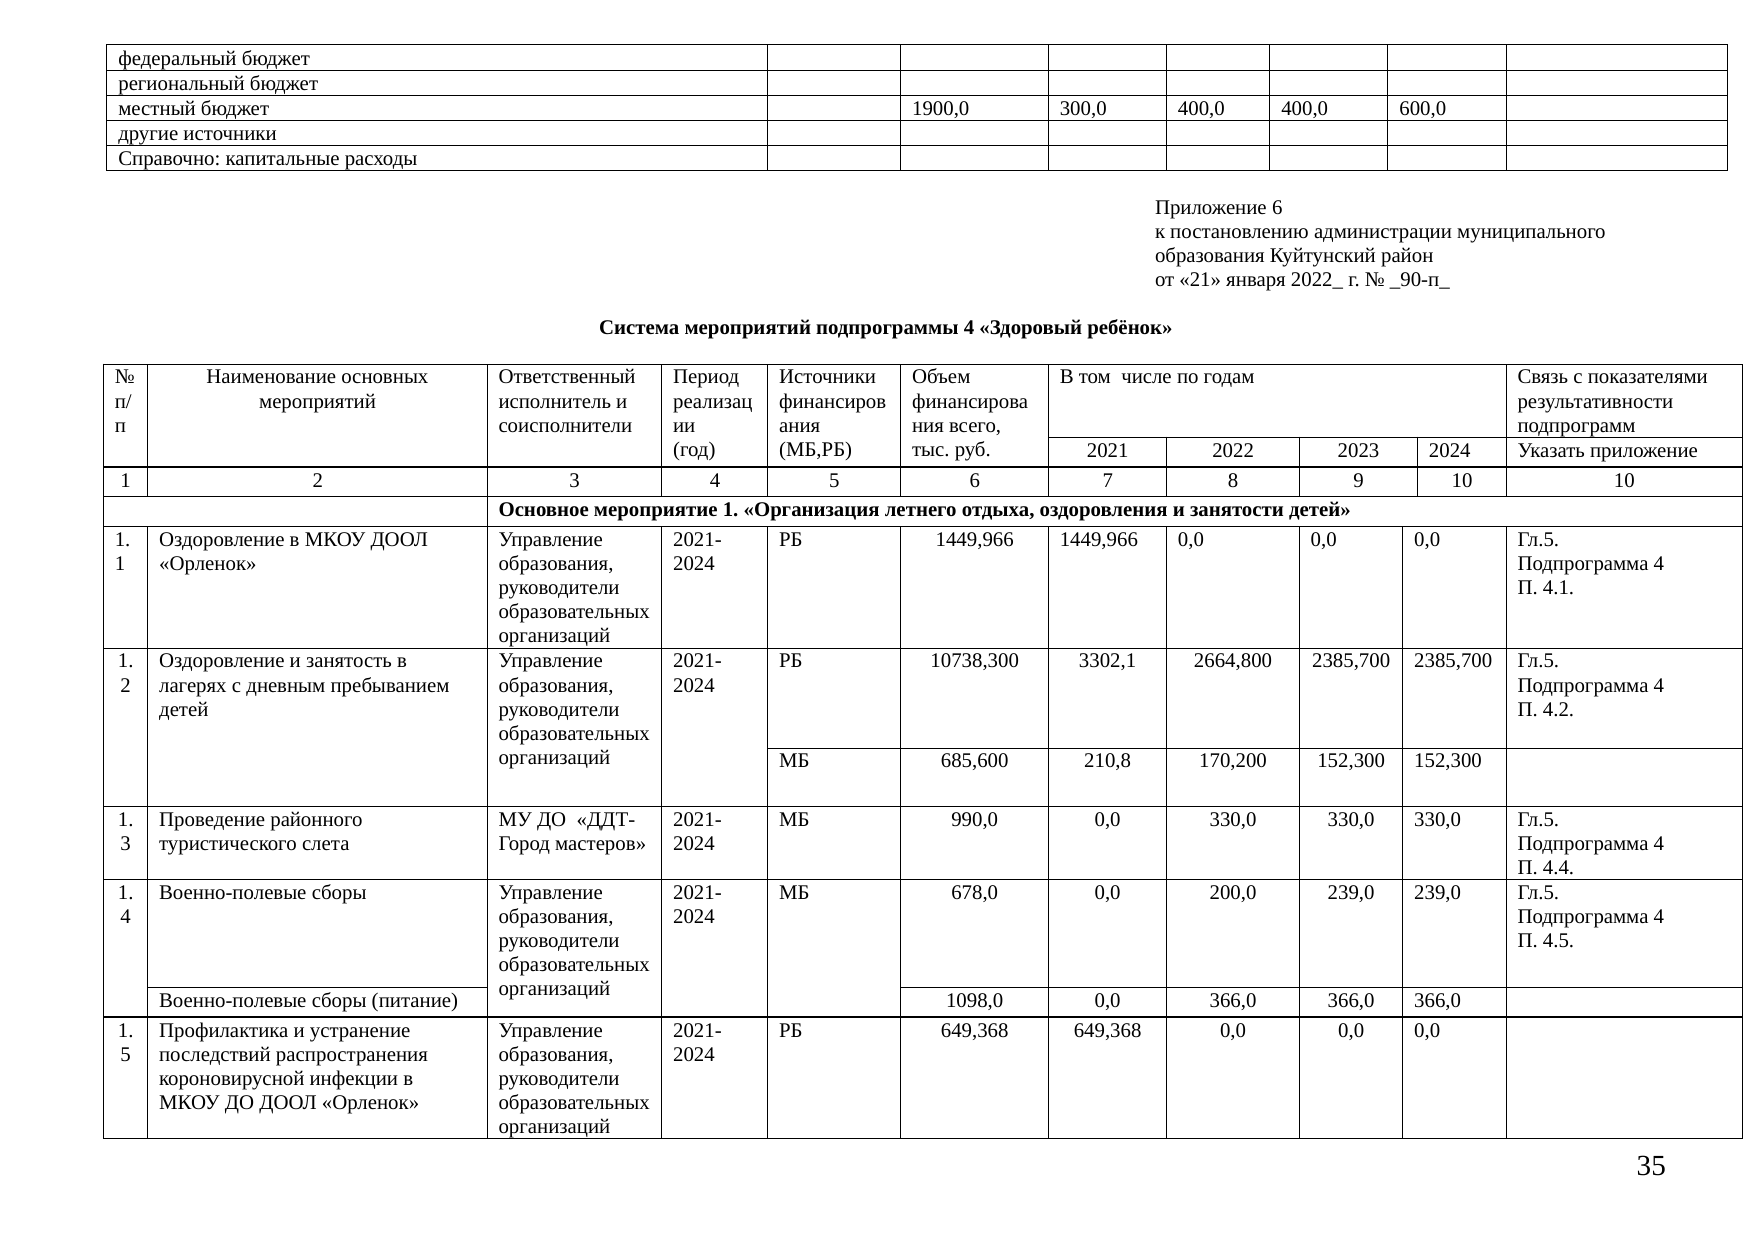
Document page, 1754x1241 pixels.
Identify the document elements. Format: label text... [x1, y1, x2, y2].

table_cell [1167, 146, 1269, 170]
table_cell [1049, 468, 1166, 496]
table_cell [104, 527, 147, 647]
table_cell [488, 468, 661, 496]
text Приложение 6 [1155, 195, 1583, 219]
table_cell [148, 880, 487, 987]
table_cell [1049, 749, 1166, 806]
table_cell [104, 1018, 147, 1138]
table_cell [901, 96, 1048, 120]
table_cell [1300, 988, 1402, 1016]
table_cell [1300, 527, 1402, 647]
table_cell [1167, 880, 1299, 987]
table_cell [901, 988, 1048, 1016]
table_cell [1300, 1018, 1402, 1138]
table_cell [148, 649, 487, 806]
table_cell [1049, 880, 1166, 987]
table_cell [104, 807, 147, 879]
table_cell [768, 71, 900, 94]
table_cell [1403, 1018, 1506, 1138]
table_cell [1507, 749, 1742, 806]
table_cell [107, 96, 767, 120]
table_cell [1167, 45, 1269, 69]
text от «21» января 2022_ г. № _90-п_ [1155, 267, 1612, 291]
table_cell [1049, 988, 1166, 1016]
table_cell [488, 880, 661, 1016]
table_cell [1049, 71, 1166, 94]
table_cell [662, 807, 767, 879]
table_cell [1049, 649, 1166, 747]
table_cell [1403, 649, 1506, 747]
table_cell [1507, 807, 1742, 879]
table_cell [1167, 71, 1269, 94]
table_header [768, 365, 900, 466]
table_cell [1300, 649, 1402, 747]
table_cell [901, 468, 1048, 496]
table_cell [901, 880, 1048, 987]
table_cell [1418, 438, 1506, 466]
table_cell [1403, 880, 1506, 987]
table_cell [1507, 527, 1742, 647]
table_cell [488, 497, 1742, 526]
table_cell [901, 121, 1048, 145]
text к постановлению администрации муниципального образования Куйтунский район [1155, 219, 1612, 267]
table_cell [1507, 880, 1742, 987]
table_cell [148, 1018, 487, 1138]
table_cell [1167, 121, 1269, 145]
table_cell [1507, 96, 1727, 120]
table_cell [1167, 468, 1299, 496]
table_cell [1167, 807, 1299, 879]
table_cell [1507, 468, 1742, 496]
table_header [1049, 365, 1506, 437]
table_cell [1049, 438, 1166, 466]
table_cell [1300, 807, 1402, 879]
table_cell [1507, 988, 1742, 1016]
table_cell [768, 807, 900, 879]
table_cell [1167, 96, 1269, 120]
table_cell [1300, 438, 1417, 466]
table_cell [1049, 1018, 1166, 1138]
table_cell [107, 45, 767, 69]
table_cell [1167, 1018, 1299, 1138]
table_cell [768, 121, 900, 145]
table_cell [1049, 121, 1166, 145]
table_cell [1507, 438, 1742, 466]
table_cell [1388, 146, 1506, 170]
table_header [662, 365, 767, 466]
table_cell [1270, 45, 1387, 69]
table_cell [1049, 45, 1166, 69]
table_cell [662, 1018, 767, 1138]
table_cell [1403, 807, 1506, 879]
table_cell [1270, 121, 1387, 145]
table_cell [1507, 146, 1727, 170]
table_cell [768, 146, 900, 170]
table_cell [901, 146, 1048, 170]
text Система мероприятий подпрограммы 4 «Здоровый ребёнок» [106, 315, 1665, 339]
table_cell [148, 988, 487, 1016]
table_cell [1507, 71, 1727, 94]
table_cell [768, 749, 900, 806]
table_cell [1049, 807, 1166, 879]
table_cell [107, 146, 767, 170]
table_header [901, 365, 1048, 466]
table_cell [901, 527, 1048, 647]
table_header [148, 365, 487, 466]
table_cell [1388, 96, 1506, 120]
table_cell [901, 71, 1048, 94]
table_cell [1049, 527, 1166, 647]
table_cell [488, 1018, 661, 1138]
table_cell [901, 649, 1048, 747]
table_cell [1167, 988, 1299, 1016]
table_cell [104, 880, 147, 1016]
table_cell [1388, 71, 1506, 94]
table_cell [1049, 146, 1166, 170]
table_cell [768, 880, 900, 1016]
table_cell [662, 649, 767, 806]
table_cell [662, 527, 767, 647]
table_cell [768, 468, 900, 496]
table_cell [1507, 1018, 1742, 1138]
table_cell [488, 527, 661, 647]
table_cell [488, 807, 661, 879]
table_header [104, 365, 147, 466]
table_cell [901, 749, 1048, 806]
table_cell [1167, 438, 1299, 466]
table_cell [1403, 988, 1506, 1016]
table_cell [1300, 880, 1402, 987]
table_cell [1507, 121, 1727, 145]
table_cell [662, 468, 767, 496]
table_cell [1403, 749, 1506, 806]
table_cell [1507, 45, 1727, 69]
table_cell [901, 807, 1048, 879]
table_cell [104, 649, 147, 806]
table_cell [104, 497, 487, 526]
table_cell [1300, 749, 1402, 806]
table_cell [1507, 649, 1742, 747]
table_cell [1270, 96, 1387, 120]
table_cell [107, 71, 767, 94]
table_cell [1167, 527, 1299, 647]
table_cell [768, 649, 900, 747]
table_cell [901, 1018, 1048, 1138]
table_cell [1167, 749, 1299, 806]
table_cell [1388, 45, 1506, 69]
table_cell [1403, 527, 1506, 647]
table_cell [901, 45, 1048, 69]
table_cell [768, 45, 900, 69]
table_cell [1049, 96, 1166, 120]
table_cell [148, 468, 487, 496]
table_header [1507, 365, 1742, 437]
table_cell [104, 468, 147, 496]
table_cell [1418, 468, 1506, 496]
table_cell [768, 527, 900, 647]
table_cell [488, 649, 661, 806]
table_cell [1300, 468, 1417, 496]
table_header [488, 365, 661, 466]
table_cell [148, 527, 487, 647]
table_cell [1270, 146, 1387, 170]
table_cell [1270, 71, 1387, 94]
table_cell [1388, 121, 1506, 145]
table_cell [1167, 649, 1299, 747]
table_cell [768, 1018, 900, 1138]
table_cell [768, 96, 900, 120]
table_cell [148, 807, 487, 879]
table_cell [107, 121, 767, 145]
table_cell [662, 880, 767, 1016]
